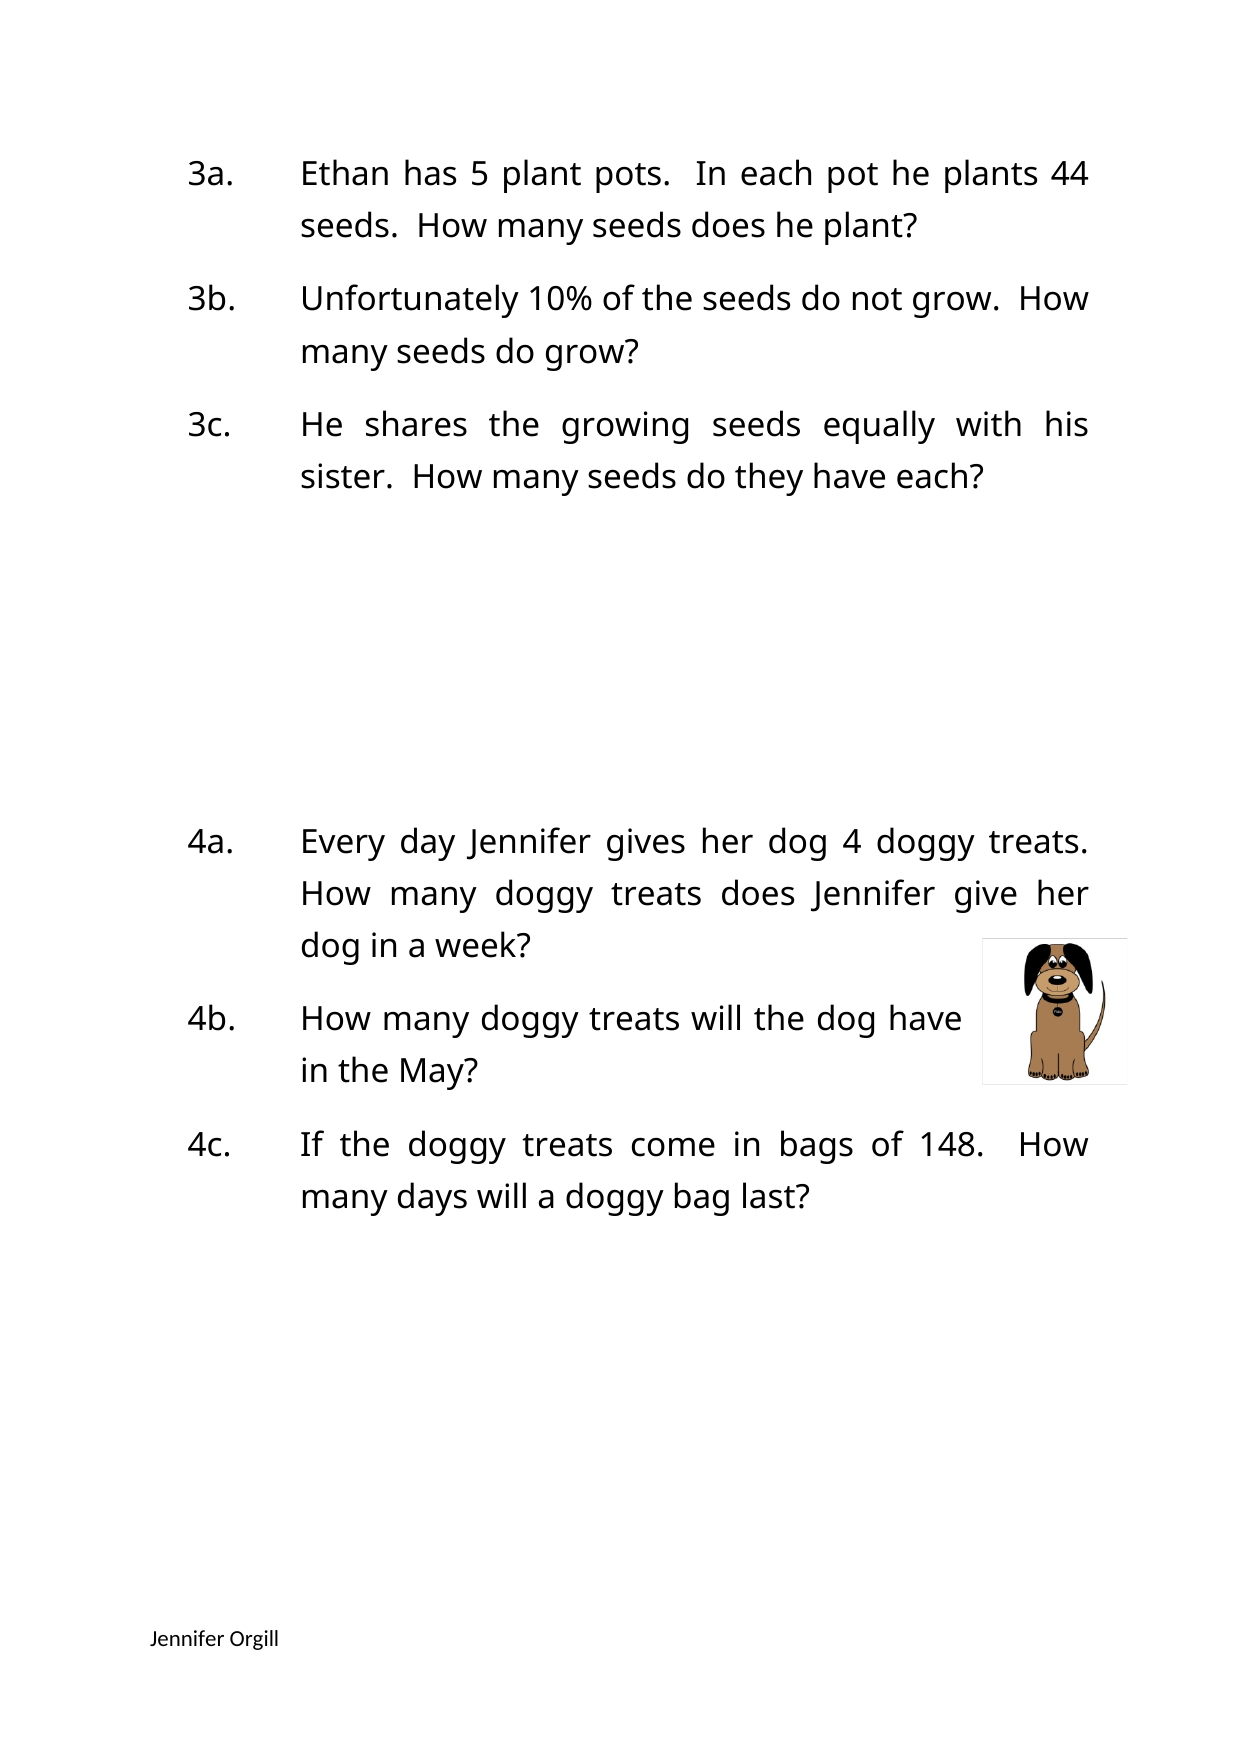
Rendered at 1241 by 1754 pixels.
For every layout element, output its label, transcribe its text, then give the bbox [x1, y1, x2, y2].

text 4a. Every day Jennifer gives her dog 4 doggy treats. How many doggy treats does Jennifer give her dog in a week? [187, 818, 1090, 967]
text 4b. How many doggy treats will the dog have in the May? [187, 995, 1090, 1093]
picture [982, 938, 1128, 1085]
text 4c. If the doggy treats come in bags of 148. How many days will a doggy bag last? [187, 1120, 1090, 1218]
text 3a. Ethan has 5 plant pots. In each pot he plants 44 seeds. How many seeds does he plant? [187, 150, 1090, 248]
text 3c. He shares the growing seeds equally with his sister. How many seeds do they have each? [187, 400, 1090, 498]
text 3b. Unfortunately 10% of the seeds do not grow. How many seeds do grow? [187, 275, 1090, 373]
